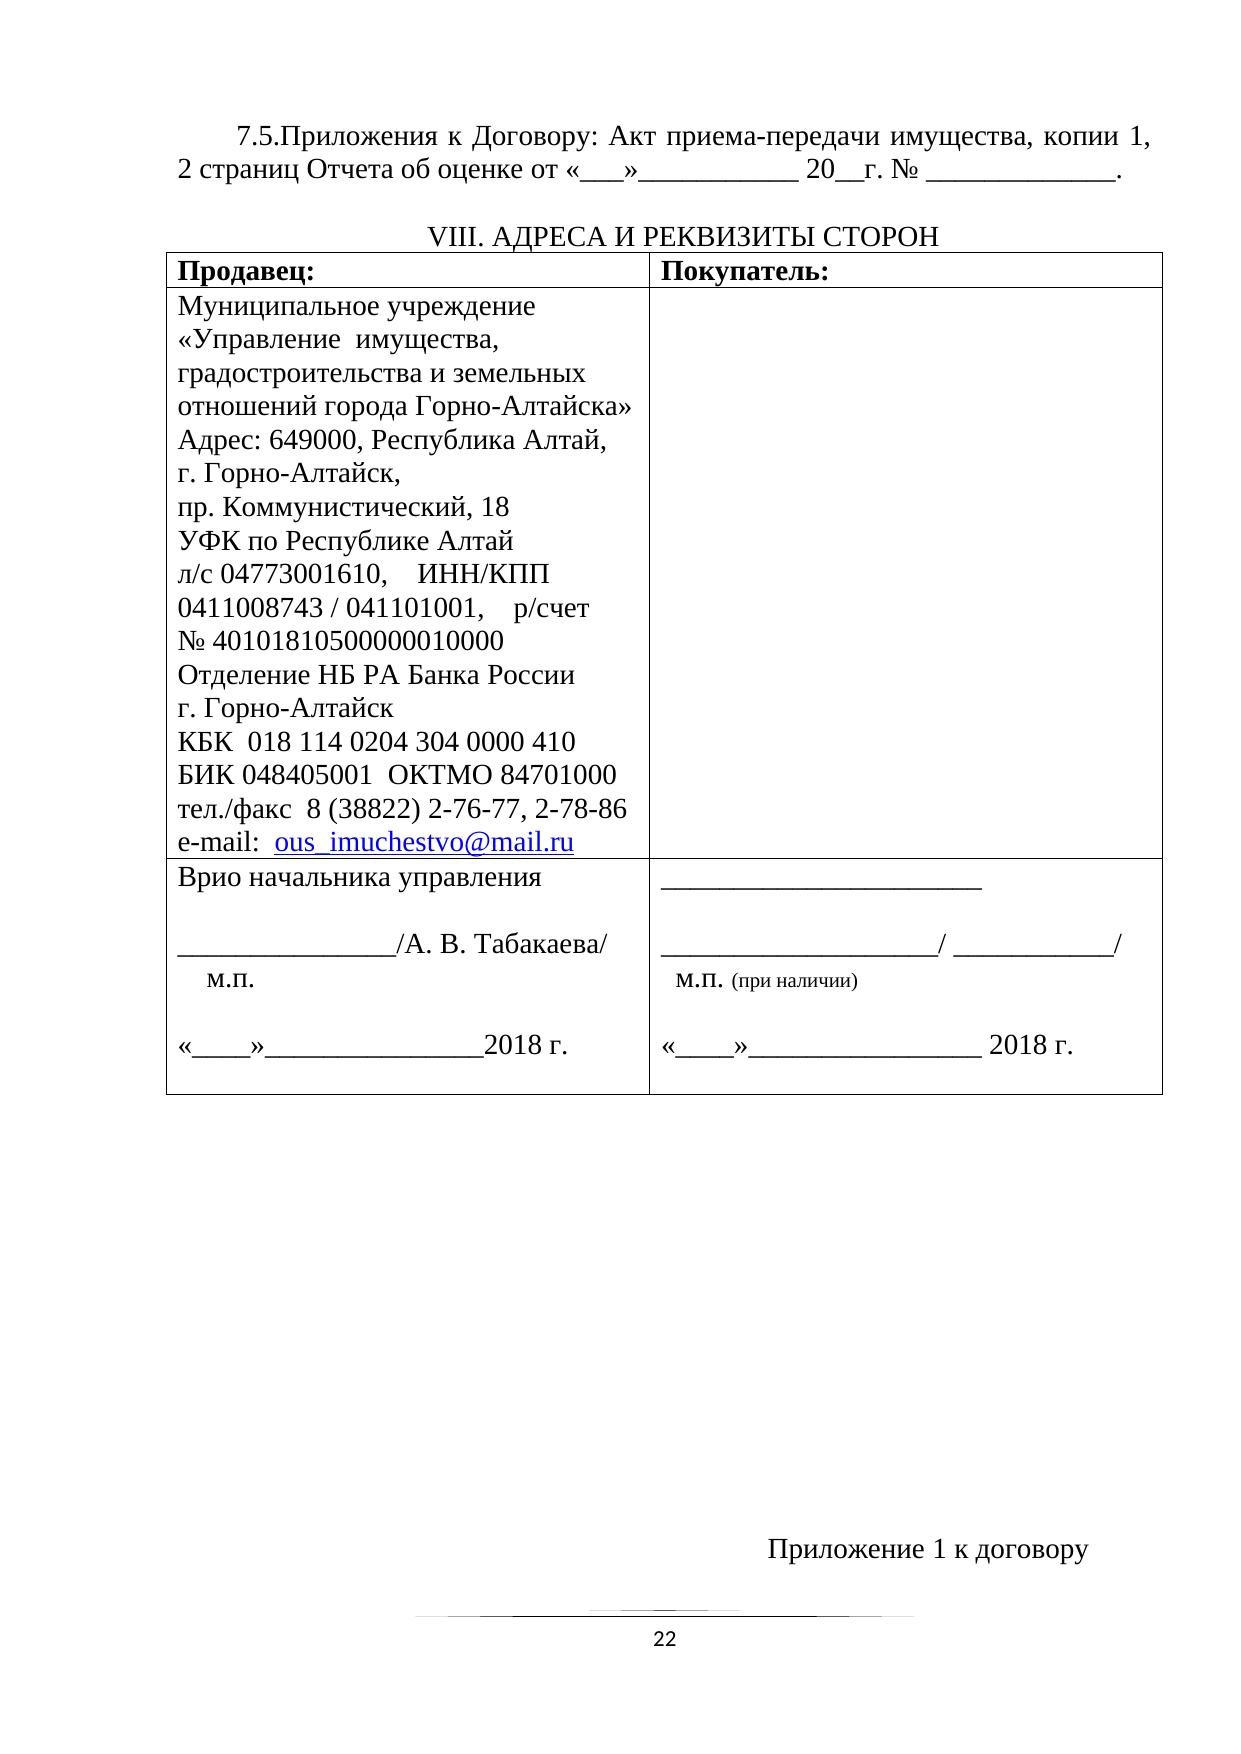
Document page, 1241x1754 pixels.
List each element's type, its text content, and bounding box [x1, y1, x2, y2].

table_cell Врио начальника управления _______________/А. В. Табакаева/ м.п. «____»_______________2018 г. [167, 859, 649, 1094]
table_cell Муниципальное учреждение «Управление имущества, градостроительства и земельных отношений города Горно-Алтайска» Адрес: 649000, Республика Алтай, г. Горно-Алтайск, пр. Коммунистический, 18 УФК по Республике Алтай л/с 04773001610, ИНН/КПП 0411008743 / 041101001, р/счет № 40101810500000010000 Отделение НБ РА Банка России г. Горно-Алтайск КБК 018 114 0204 304 0000 410 БИК 048405001 ОКТМО 84701000 тел./факс 8 (38822) 2-76-77, 2-78-86 е-mail: оus_imuchestvo@mail.ru [167, 288, 649, 858]
table_header Покупатель: [650, 253, 1162, 287]
table_cell [650, 288, 1162, 858]
table_header Продавец: [167, 253, 649, 287]
text VΙΙΙ. АДРЕСА И РЕКВИЗИТЫ СТОРОН [215, 219, 1152, 252]
table_cell ______________________ ___________________/ ___________/ м.п. (при наличии) «____»________________ 2018 г. [650, 859, 1162, 1094]
text 7.5.Приложения к Договору: Акт приема-передачи имущества, копии 1, 2 страниц Отчета об оценке от «___»___________ 20__г. № _____________. [177, 118, 1152, 185]
text Приложение 1 к договору [620, 1531, 1152, 1564]
